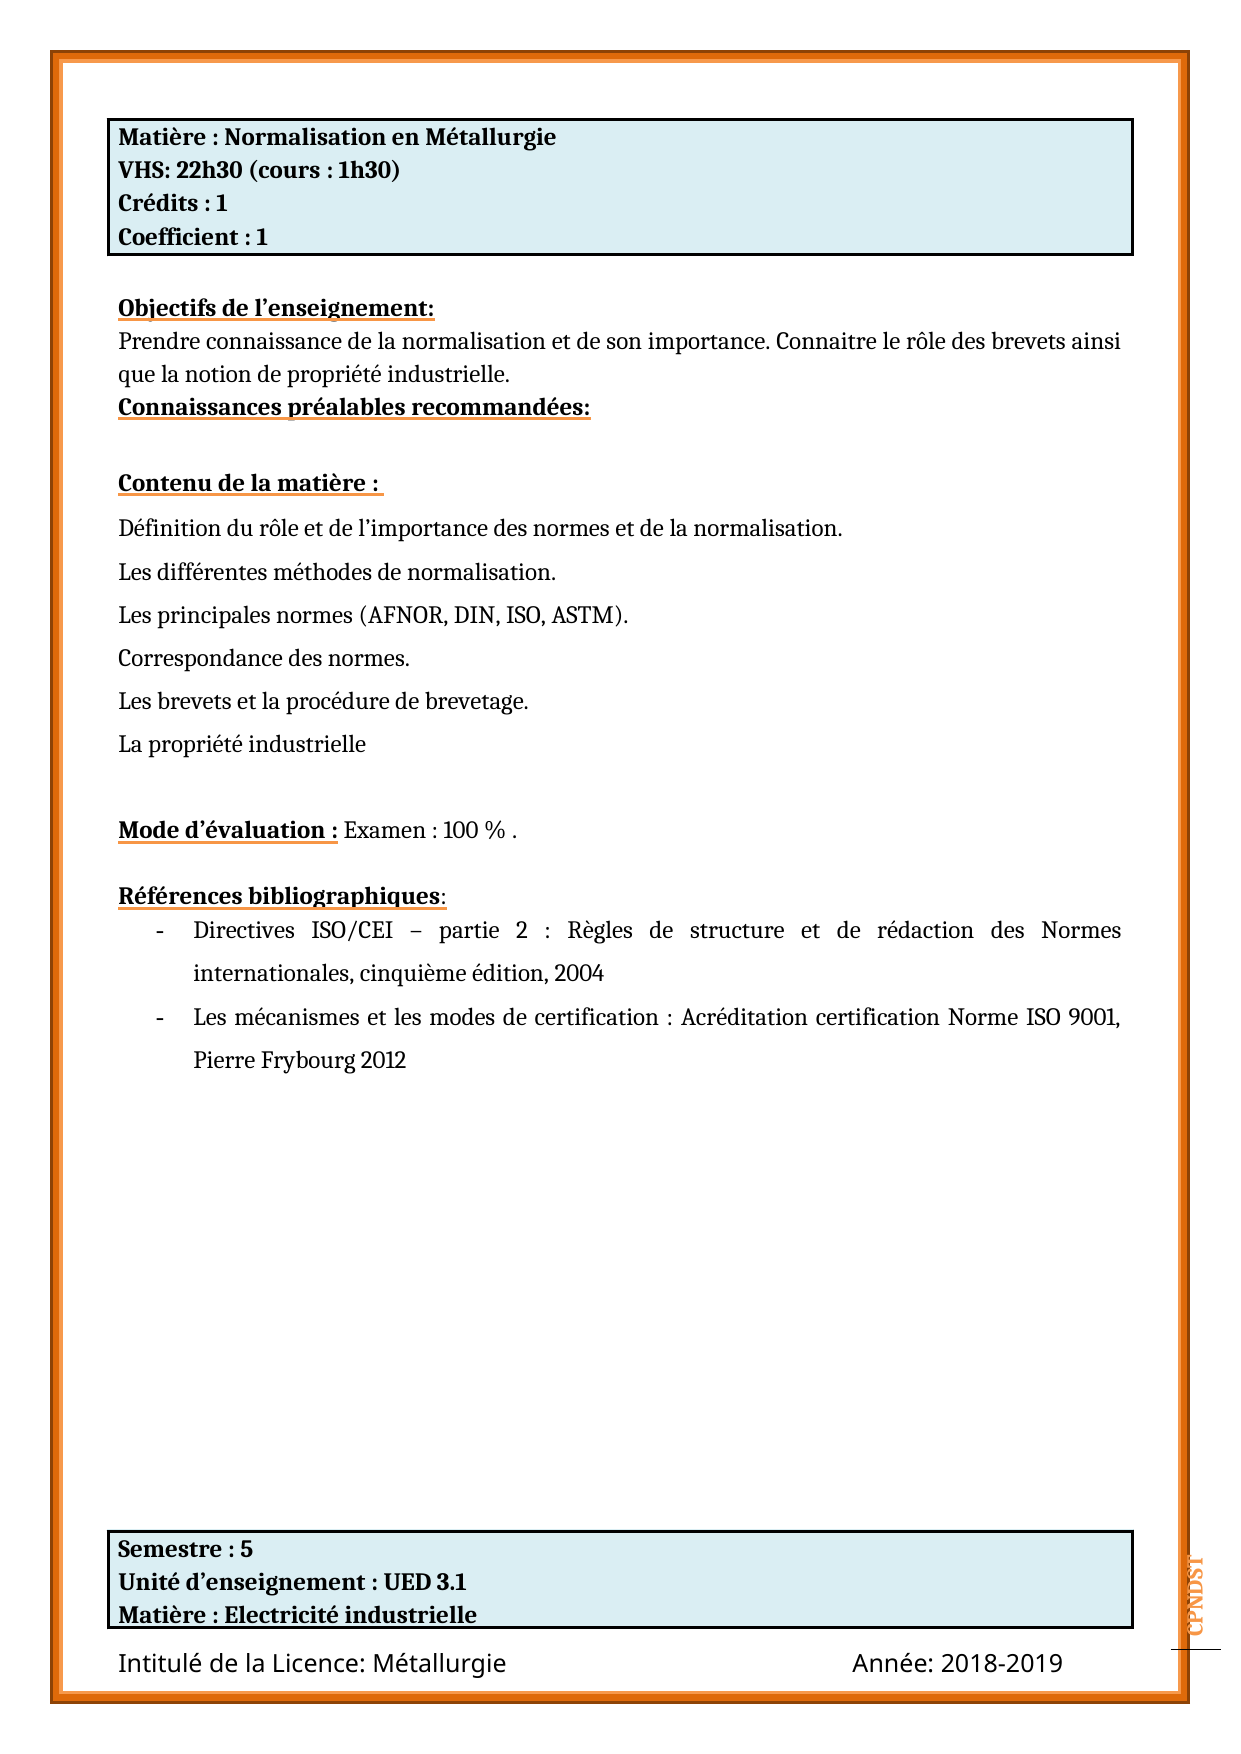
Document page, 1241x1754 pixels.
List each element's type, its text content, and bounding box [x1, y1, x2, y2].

text La propriété industrielle [118, 730, 1122, 759]
text Prendre connaissance de la normalisation et de son importance. Connaitre le rôle des brevets ainsi que la notion de propriété industrielle. [118, 327, 1122, 388]
text Les différentes méthodes de normalisation. [118, 557, 1122, 586]
text Matière : Electricité industrielle [110, 1596, 1131, 1626]
text Objectifs de l’enseignement: [118, 294, 1122, 322]
text Semestre : 5 [110, 1533, 1131, 1562]
text Connaissances préalables recommandées: [118, 393, 1122, 421]
list Directives ISO/CEI – partie 2 : Règles de structure et de rédaction des Normes internationales, cinquième édition, 2004 [156, 915, 1122, 988]
text VHS: 22h30 (cours : 1h30) [110, 151, 1131, 184]
text Unité d’enseignement : UED 3.1 [110, 1562, 1131, 1596]
text Références bibliographiques: [118, 882, 1122, 911]
text Les principales normes (AFNOR, DIN, ISO, ASTM). [118, 601, 1122, 629]
text Contenu de la matière : [118, 469, 1122, 498]
text Mode d’évaluation : Examen : 100 % . [118, 816, 1122, 845]
text Définition du rôle et de l’importance des normes et de la normalisation. [118, 514, 1122, 543]
text Crédits : 1 [110, 184, 1131, 217]
text Les brevets et la procédure de brevetage. [118, 687, 1122, 716]
text Matière : Normalisation en Métallurgie [110, 121, 1131, 151]
list Les mécanismes et les modes de certification : Acréditation certification Norme ISO 9001, Pierre Frybourg 2012 [156, 1002, 1122, 1075]
text Coefficient : 1 [110, 217, 1131, 253]
text Correspondance des normes. [118, 644, 1122, 672]
